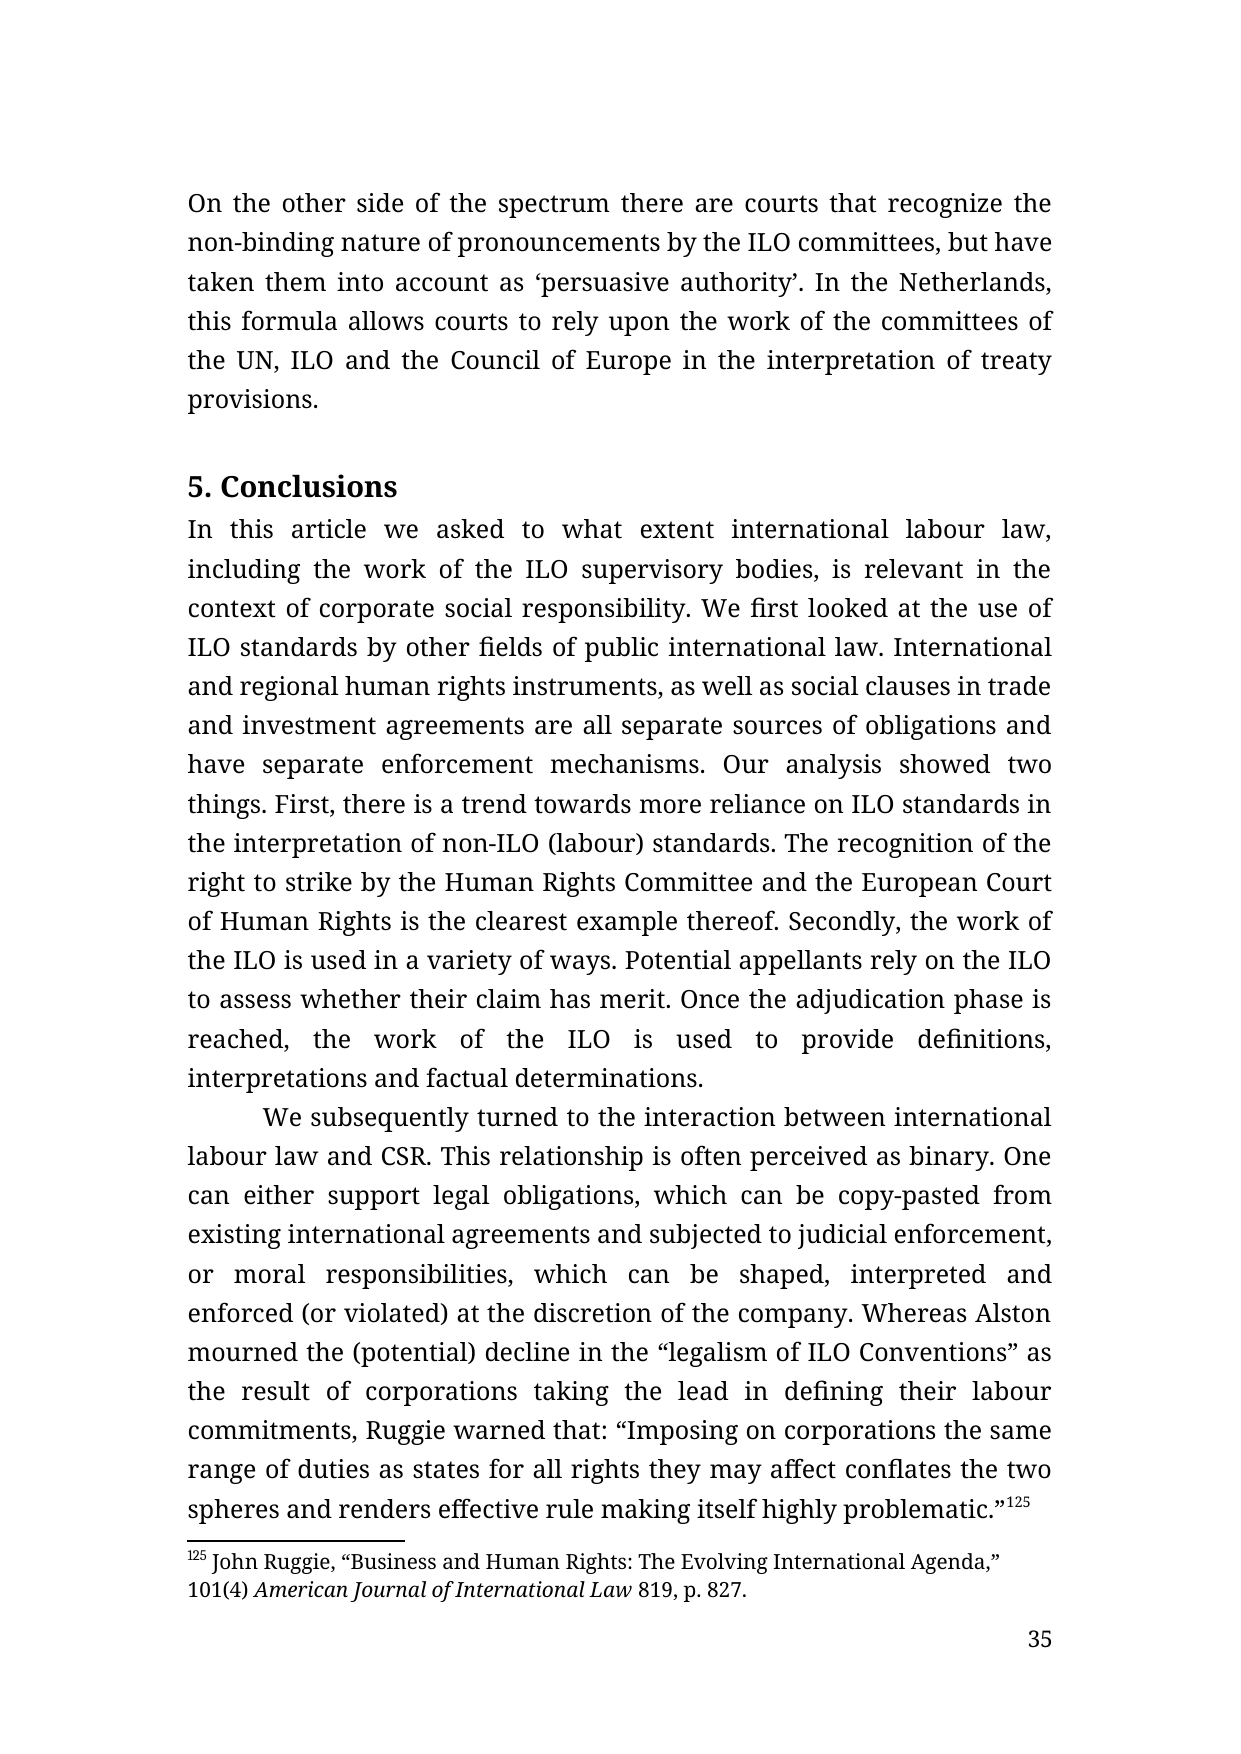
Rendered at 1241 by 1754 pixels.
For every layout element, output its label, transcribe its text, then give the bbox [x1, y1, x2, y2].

text We subsequently turned to the interaction between international labour law and CSR. This relationship is often perceived as binary. One can either support legal obligations, which can be copy-pasted from existing international agreements and subjected to judicial enforcement, or moral responsibilities, which can be shaped, interpreted and enforced (or violated) at the discretion of the company. Whereas Alston mourned the (potential) decline in the “legalism of ILO Conventions” as the result of corporations taking the lead in defining their labour commitments, Ruggie warned that: “Imposing on corporations the same range of duties as states for all rights they may affect conflates the two spheres and renders effective rule making itself highly problematic.” [187, 1100, 1053, 1525]
text In this article we asked to what extent international labour law, including the work of the ILO supervisory bodies, is relevant in the context of corporate social responsibility. We first looked at the use of ILO standards by other fields of public international law. International and regional human rights instruments, as well as social clauses in trade and investment agreements are all separate sources of obligations and have separate enforcement mechanisms. Our analysis showed two things. First, there is a trend towards more reliance on ILO standards in the interpretation of non-ILO (labour) standards. The recognition of the right to strike by the Human Rights Committee and the European Court of Human Rights is the clearest example thereof. Secondly, the work of the ILO is used in a variety of ways. Potential appellants rely on the ILO to assess whether their claim has merit. Once the adjudication phase is reached, the work of the ILO is used to provide definitions, interpretations and factual determinations. [187, 512, 1053, 1094]
text 5. Conclusions [187, 467, 1053, 506]
text On the other side of the spectrum there are courts that recognize the non-binding nature of pronouncements by the ILO committees, but have taken them into account as ‘persuasive authority’. In the Netherlands, this formula allows courts to rely upon the work of the committees of the UN, ILO and the Council of Europe in the interpretation of treaty provisions. [187, 186, 1053, 416]
